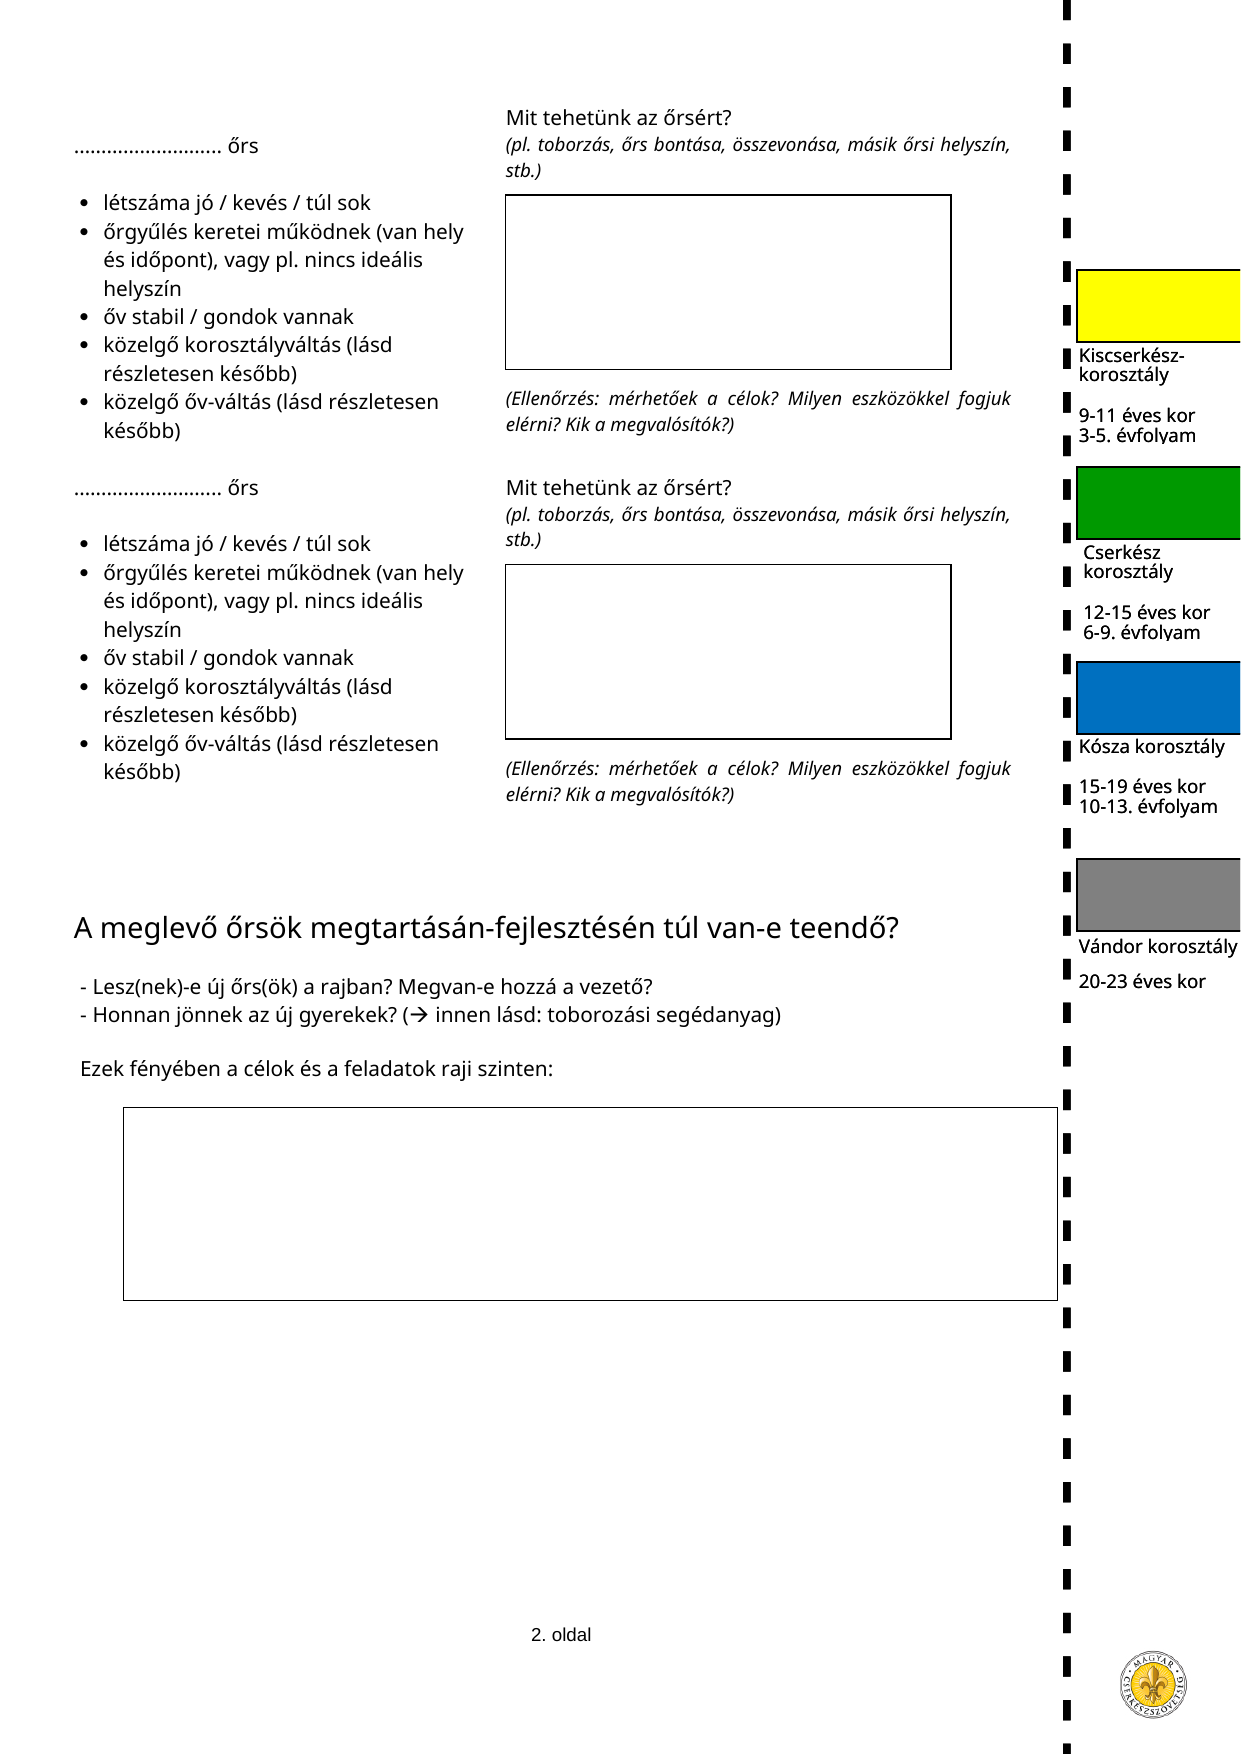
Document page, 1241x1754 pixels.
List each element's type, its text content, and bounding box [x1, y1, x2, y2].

text ……………………... őrs [73, 473, 487, 501]
list közelgő őv-váltás (lásd részletesen később) [80, 387, 487, 444]
list őrgyűlés keretei működnek (van hely és időpont), vagy pl. nincs ideális helyszín [80, 558, 487, 643]
text ……………………... őrs [73, 131, 487, 160]
text (pl. toborzás, őrs bontása, összevonása, másik őrsi helyszín, stb.) [506, 501, 1011, 552]
text (Ellenőrzés: mérhetőek a célok? Milyen eszközökkel fogjuk elérni? Kik a megvalósítók?) [506, 386, 1011, 437]
list őv stabil / gondok vannak [80, 302, 487, 331]
text (Ellenőrzés: mérhetőek a célok? Milyen eszközökkel fogjuk elérni? Kik a megvalósítók?) [506, 755, 1011, 806]
text Mit tehetünk az őrsért? [506, 473, 1048, 501]
list őrgyűlés keretei működnek (van hely és időpont), vagy pl. nincs ideális helyszín [80, 217, 487, 302]
list létszáma jó / kevés / túl sok [80, 188, 487, 217]
list közelgő őv-váltás (lásd részletesen később) [80, 729, 487, 786]
text Mit tehetünk az őrsért? [506, 103, 1048, 131]
text A meglevő őrsök megtartásán-fejlesztésén túl van-e teendő? [73, 907, 1048, 947]
picture [1107, 1642, 1194, 1720]
list Lesz(nek)-e új őrs(ök) a rajban? Megvan-e hozzá a vezető? [80, 972, 1048, 1000]
list őv stabil / gondok vannak [80, 643, 487, 672]
list közelgő korosztályváltás (lásd részletesen később) [80, 672, 487, 729]
list közelgő korosztályváltás (lásd részletesen később) [80, 331, 487, 387]
text (pl. toborzás, őrs bontása, összevonása, másik őrsi helyszín, stb.) [506, 131, 1011, 182]
text Ezek fényében a célok és a feladatok raji szinten: [80, 1054, 1048, 1082]
list Honnan jönnek az új gyerekek? ( innen lásd: toborozási segédanyag) [80, 1000, 1048, 1029]
list létszáma jó / kevés / túl sok [80, 529, 487, 558]
